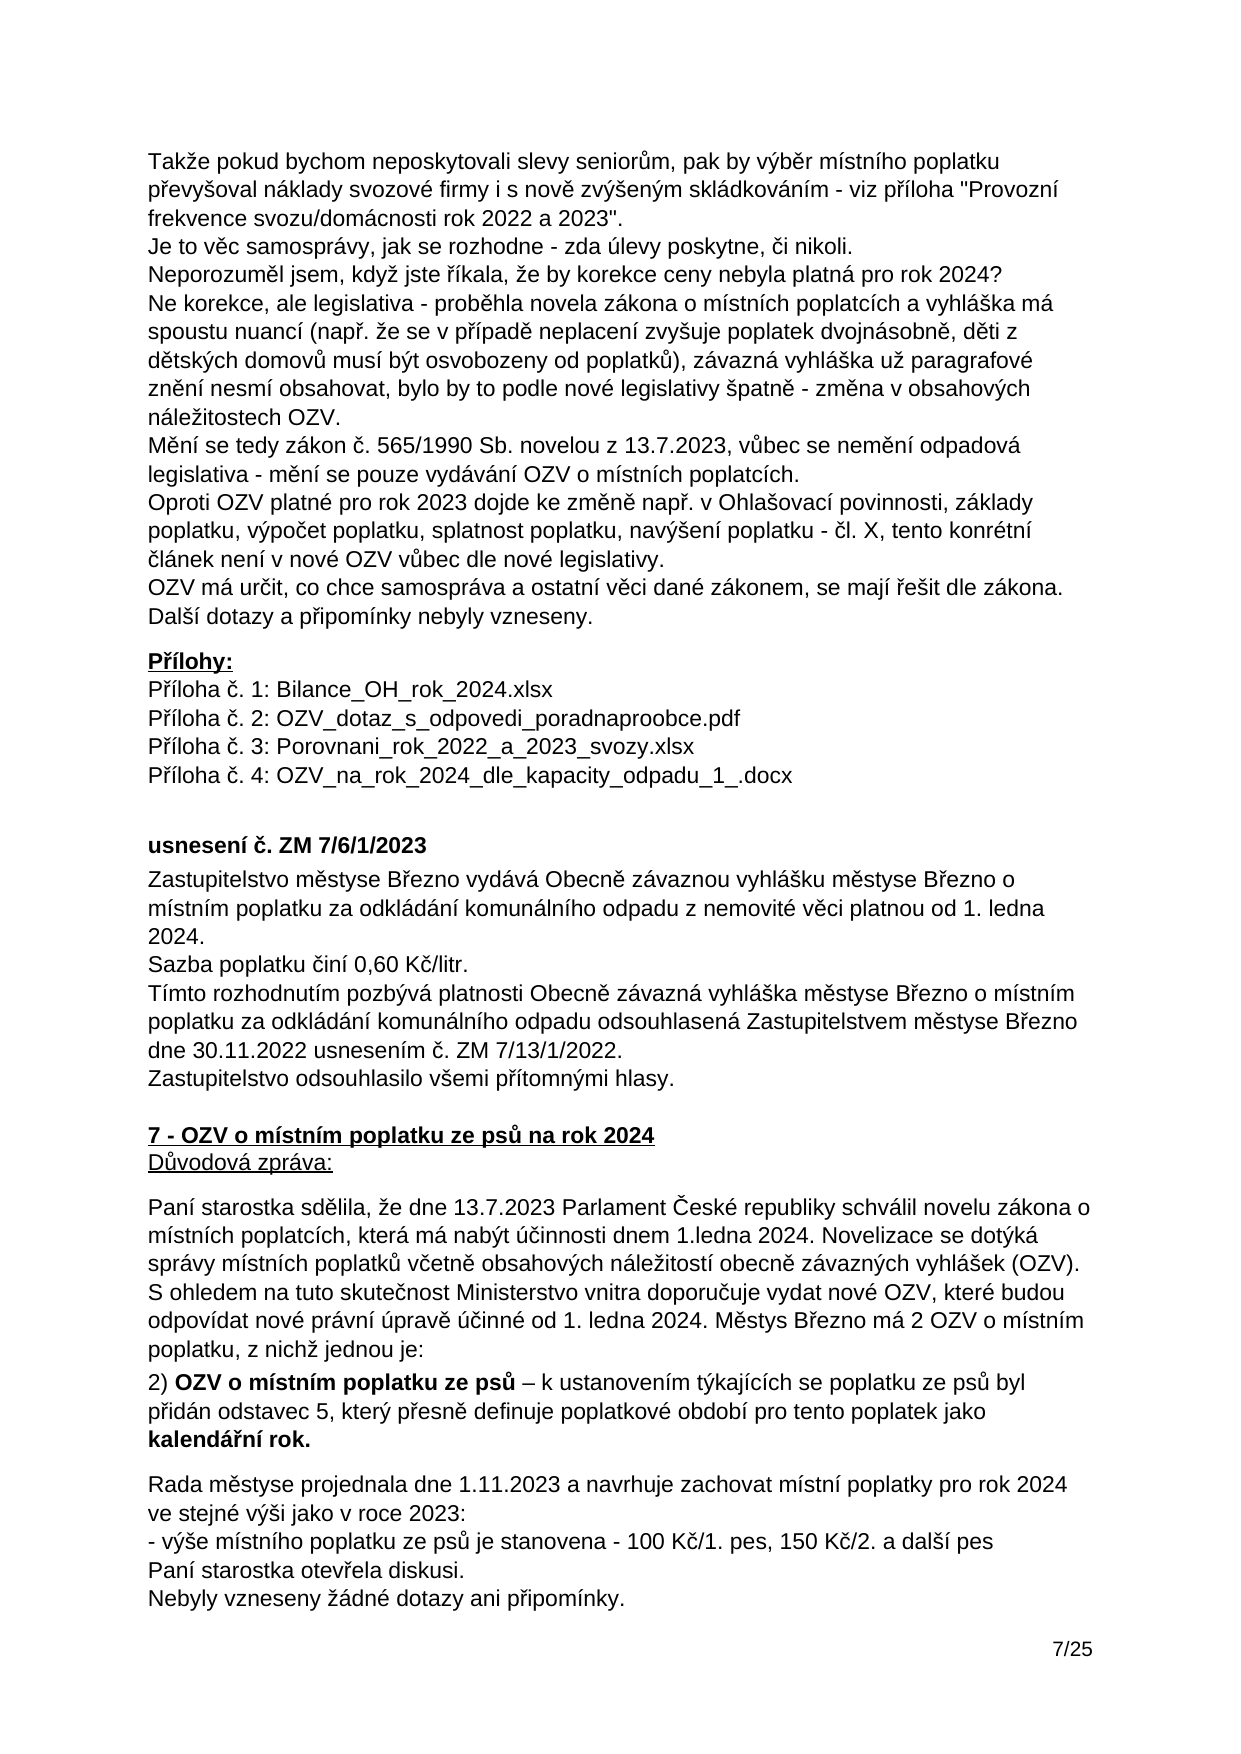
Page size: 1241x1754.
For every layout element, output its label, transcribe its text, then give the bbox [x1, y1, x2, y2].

text 7 - OZV o místním poplatku ze psů na rok 2024 [148, 1122, 1092, 1148]
text Příloha č. 2: OZV_dotaz_s_odpovedi_poradnaproobce.pdf [148, 705, 1092, 731]
text Ne korekce, ale legislativa - proběhla novela zákona o místních poplatcích a vyhláška má spoustu nuancí (např. že se v případě neplacení zvyšuje poplatek dvojnásobně, děti z dětských domovů musí být osvobozeny od poplatků), závazná vyhláška už paragrafové znění nesmí obsahovat, bylo by to podle nové legislativy špatně - změna v obsahových náležitostech OZV. [148, 290, 1092, 430]
text Příloha č. 4: OZV_na_rok_2024_dle_kapacity_odpadu_1_.docx [148, 762, 1092, 788]
text Další dotazy a připomínky nebyly vzneseny. [148, 603, 1092, 629]
text Paní starostka otevřela diskusi. [148, 1557, 1092, 1583]
text Důvodová zpráva: [148, 1148, 1092, 1175]
text 2) OZV o místním poplatku ze psů – k ustanovením týkajících se poplatku ze psů byl přidán odstavec 5, který přesně definuje poplatkové období pro tento poplatek jako kalendářní rok. [148, 1369, 1092, 1453]
text Je to věc samosprávy, jak se rozhodne - zda úlevy poskytne, či nikoli. [148, 233, 1092, 259]
text Oproti OZV platné pro rok 2023 dojde ke změně např. v Ohlašovací povinnosti, základy poplatku, výpočet poplatku, splatnost poplatku, navýšení poplatku - čl. X, tento konrétní článek není v nové OZV vůbec dle nové legislativy. [148, 489, 1092, 572]
text Přílohy: [148, 648, 1092, 674]
text usnesení č. ZM 7/6/1/2023 [148, 832, 1092, 859]
text Mění se tedy zákon č. 565/1990 Sb. novelou z 13.7.2023, vůbec se nemění odpadová legislativa - mění se pouze vydávání OZV o místních poplatcích. [148, 432, 1092, 487]
text Sazba poplatku činí 0,60 Kč/litr. [148, 951, 1092, 978]
text Zastupitelstvo městyse Březno vydává Obecně závaznou vyhlášku městyse Březno o místním poplatku za odkládání komunálního odpadu z nemovité věci platnou od 1. ledna 2024. [148, 866, 1092, 949]
text Zastupitelstvo odsouhlasilo všemi přítomnými hlasy. [148, 1065, 1092, 1092]
text Paní starostka sdělila, že dne 13.7.2023 Parlament České republiky schválil novelu zákona o místních poplatcích, která má nabýt účinnosti dnem 1.ledna 2024. Novelizace se dotýká správy místních poplatků včetně obsahových náležitostí obecně závazných vyhlášek (OZV). S ohledem na tuto skutečnost Ministerstvo vnitra doporučuje vydat nové OZV, které budou odpovídat nové právní úpravě účinné od 1. ledna 2024. Městys Březno má 2 OZV o místním poplatku, z nichž jednou je: [148, 1193, 1092, 1362]
text Rada městyse projednala dne 1.11.2023 a navrhuje zachovat místní poplatky pro rok 2024 ve stejné výši jako v roce 2023: [148, 1471, 1092, 1526]
text Příloha č. 3: Porovnani_rok_2022_a_2023_svozy.xlsx [148, 733, 1092, 759]
text Tímto rozhodnutím pozbývá platnosti Obecně závazná vyhláška městyse Březno o místním poplatku za odkládání komunálního odpadu odsouhlasená Zastupitelstvem městyse Březno dne 30.11.2022 usnesením č. ZM 7/13/1/2022. [148, 980, 1092, 1063]
text Takže pokud bychom neposkytovali slevy seniorům, pak by výběr místního poplatku převyšoval náklady svozové firmy i s nově zvýšeným skládkováním - viz příloha "Provozní frekvence svozu/domácnosti rok 2022 a 2023". [148, 148, 1092, 231]
text Neporozuměl jsem, když jste říkala, že by korekce ceny nebyla platná pro rok 2024? [148, 261, 1092, 288]
text OZV má určit, co chce samospráva a ostatní věci dané zákonem, se mají řešit dle zákona. [148, 574, 1092, 601]
text Příloha č. 1: Bilance_OH_rok_2024.xlsx [148, 676, 1092, 703]
text Nebyly vzneseny žádné dotazy ani připomínky. [148, 1585, 1092, 1611]
text - výše místního poplatku ze psů je stanovena - 100 Kč/1. pes, 150 Kč/2. a další pes [148, 1528, 1092, 1554]
